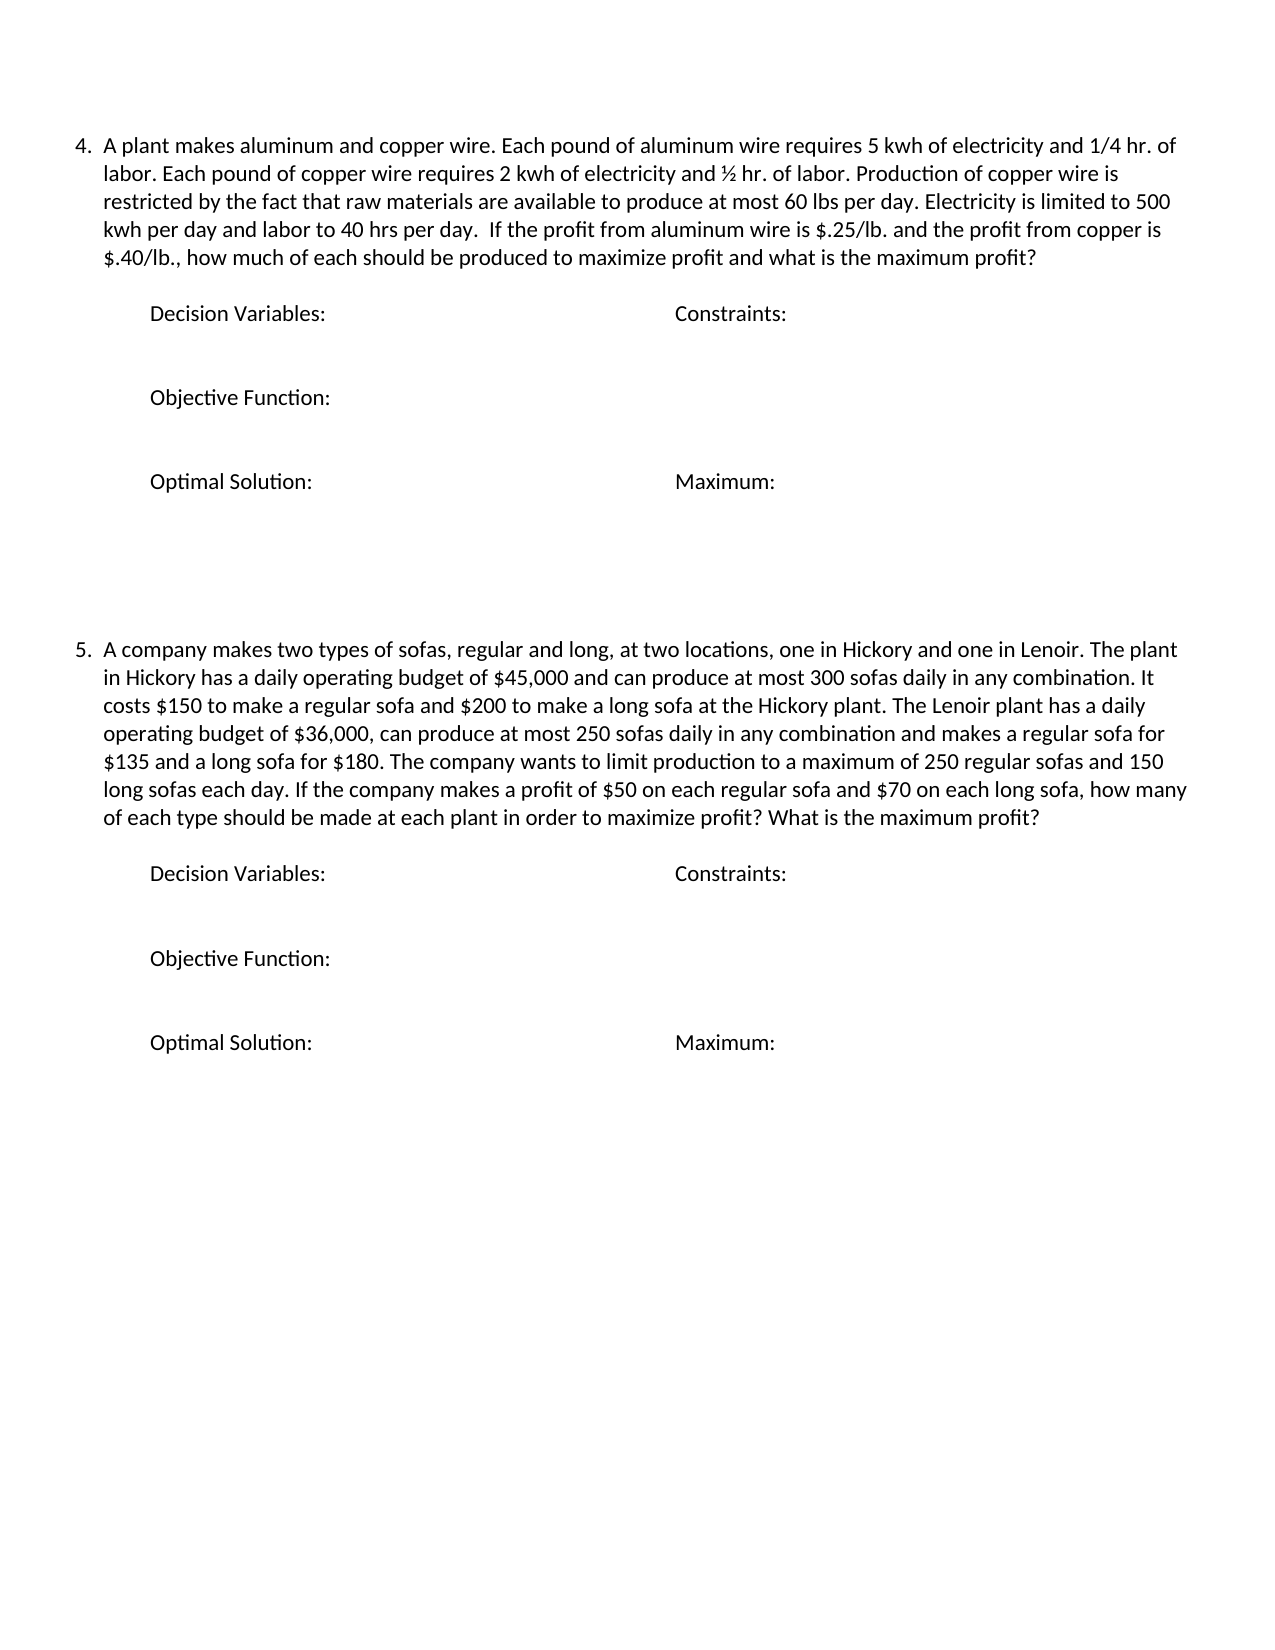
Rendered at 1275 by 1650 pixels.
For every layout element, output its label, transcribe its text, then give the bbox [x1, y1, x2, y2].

text Optimal Solution: Maximum: [150, 1028, 1200, 1056]
list A plant makes aluminum and copper wire. Each pound of aluminum wire requires 5 kwh of electricity and 1/4 hr. of labor. Each pound of copper wire requires 2 kwh of electricity and ½ hr. of labor. Production of copper wire is restricted by the fact that raw materials are available to produce at most 60 lbs per day. Electricity is limited to 500 kwh per day and labor to 40 hrs per day. If the profit from aluminum wire is $.25/lb. and the profit from copper is $.40/lb., how much of each should be produced to maximize profit and what is the maximum profit? [75, 131, 1200, 271]
text Optimal Solution: Maximum: [150, 467, 1200, 495]
list A company makes two types of sofas, regular and long, at two locations, one in Hickory and one in Lenoir. The plant in Hickory has a daily operating budget of $45,000 and can produce at most 300 sofas daily in any combination. It costs $150 to make a regular sofa and $200 to make a long sofa at the Hickory plant. The Lenoir plant has a daily operating budget of $36,000, can produce at most 250 sofas daily in any combination and makes a regular sofa for $135 and a long sofa for $180. The company wants to limit production to a maximum of 250 regular sofas and 150 long sofas each day. If the company makes a profit of $50 on each regular sofa and $70 on each long sofa, how many of each type should be made at each plant in order to maximize profit? What is the maximum profit? [75, 635, 1200, 832]
text Objective Function: [150, 383, 1200, 411]
text Decision Variables: Constraints: [75, 859, 1200, 888]
text Objective Function: [150, 944, 1200, 972]
text Decision Variables: Constraints: [75, 299, 1200, 327]
